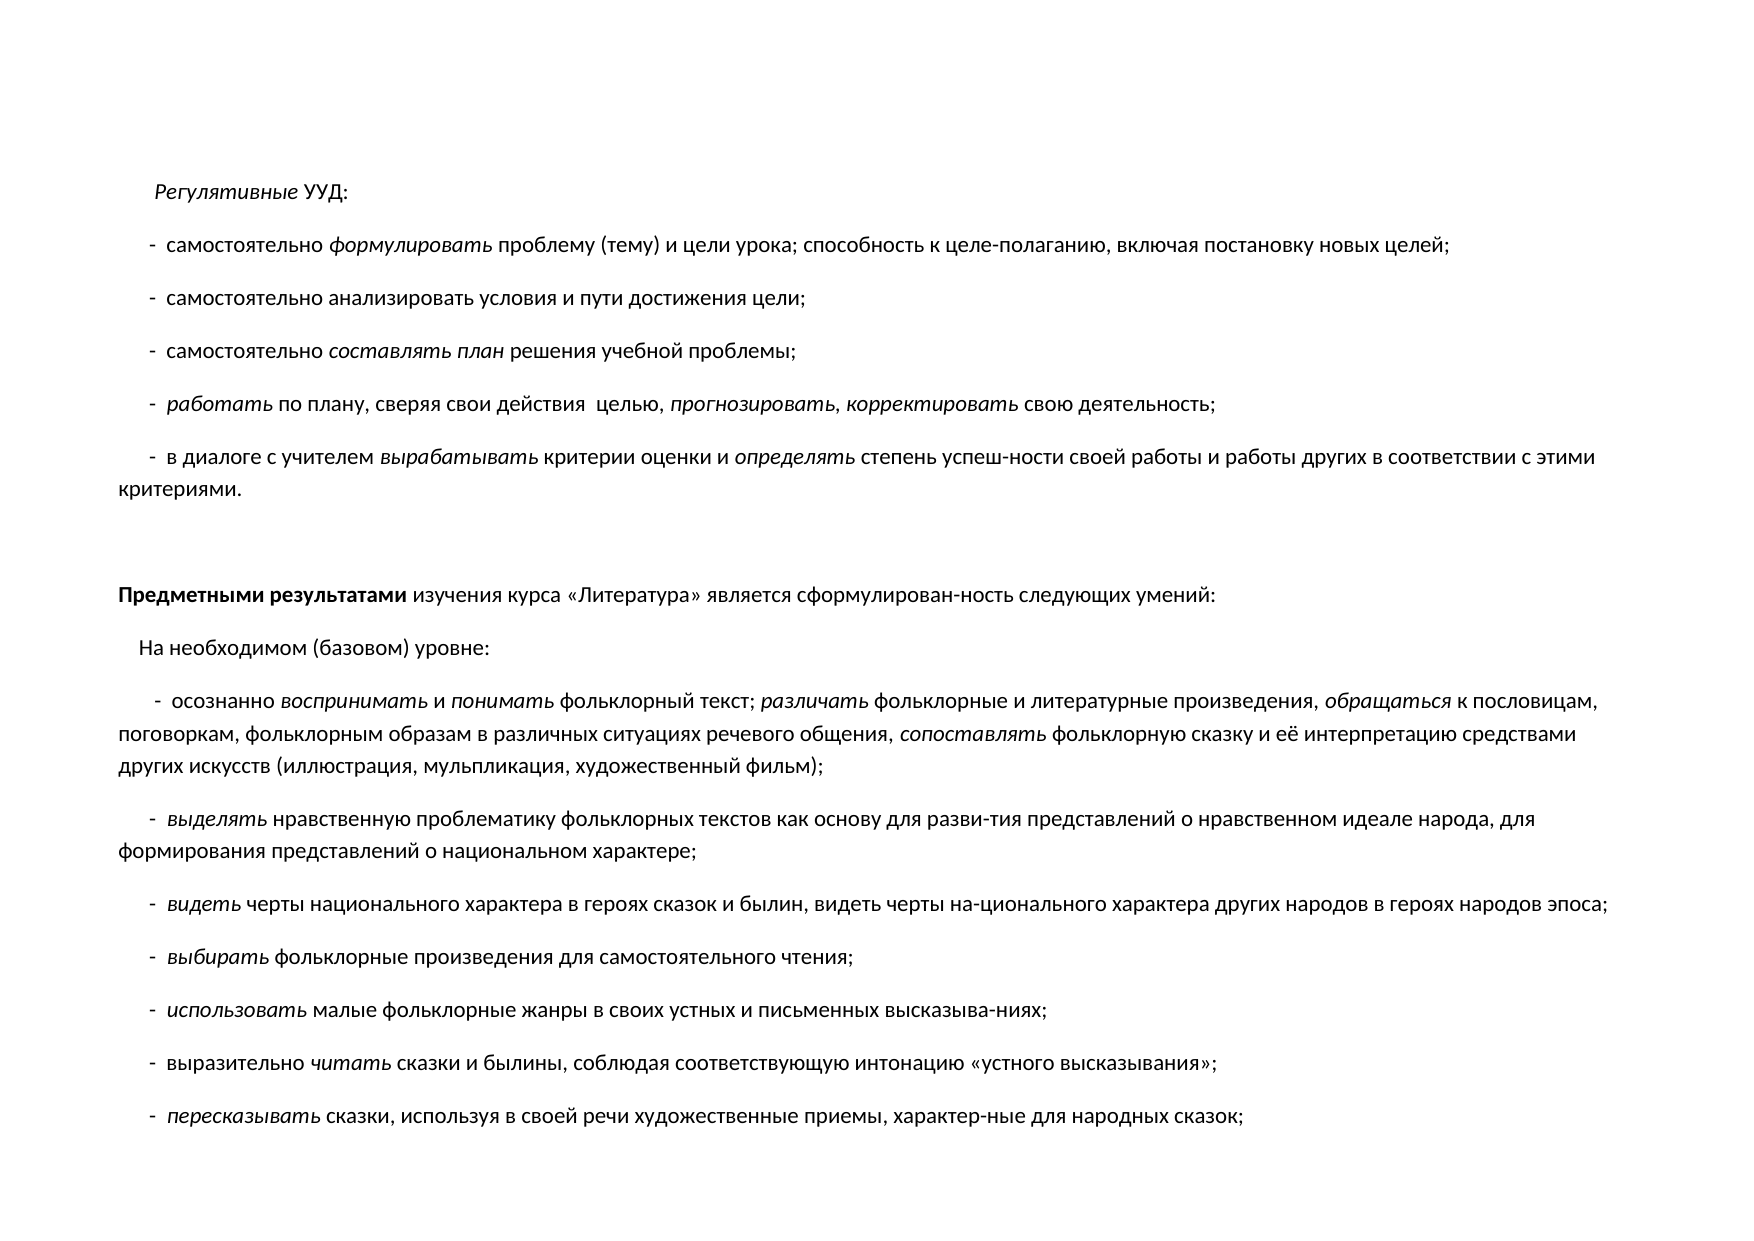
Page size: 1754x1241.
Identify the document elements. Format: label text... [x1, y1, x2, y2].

text - в диалоге с учителем вырабатывать критерии оценки и определять степень успеш-ности своей работы и работы других в соответствии с этими критериями. [118, 442, 1636, 502]
text - выделять нравственную проблематику фольклорных текстов как основу для разви-тия представлений о нравственном идеале народа, для формирования представлений о национальном характере; [118, 804, 1636, 864]
text - выбирать фольклорные произведения для самостоятельного чтения; [118, 942, 1636, 970]
text - работать по плану, сверяя свои действия целью, прогнозировать, корректировать свою деятельность; [118, 389, 1636, 417]
text - самостоятельно составлять план решения учебной проблемы; [118, 336, 1636, 364]
text - осознанно воспринимать и понимать фольклорный текст; различать фольклорные и литературные произведения, обращаться к пословицам, поговоркам, фольклорным образам в различных ситуациях речевого общения, сопоставлять фольклорную сказку и её интерпретацию средствами других искусств (иллюстрация, мульпликация, художественный фильм); [118, 687, 1636, 779]
text - пересказывать сказки, используя в своей речи художественные приемы, характер-ные для народных сказок; [118, 1101, 1636, 1129]
text - выразительно читать сказки и былины, соблюдая соответствующую интонацию «устного высказывания»; [118, 1048, 1636, 1076]
text Предметными результатами изучения курса «Литература» является сформулирован-ность следующих умений: [118, 581, 1636, 608]
text Регулятивные УУД: [118, 177, 1636, 205]
text - самостоятельно анализировать условия и пути достижения цели; [118, 283, 1636, 311]
text - видеть черты национального характера в героях сказок и былин, видеть черты на-ционального характера других народов в героях народов эпоса; [118, 889, 1636, 917]
text - использовать малые фольклорные жанры в своих устных и письменных высказыва-ниях; [118, 995, 1636, 1023]
text На необходимом (базовом) уровне: [118, 633, 1636, 662]
text - самостоятельно формулировать проблему (тему) и цели урока; способность к целе-полаганию, включая постановку новых целей; [118, 230, 1636, 258]
